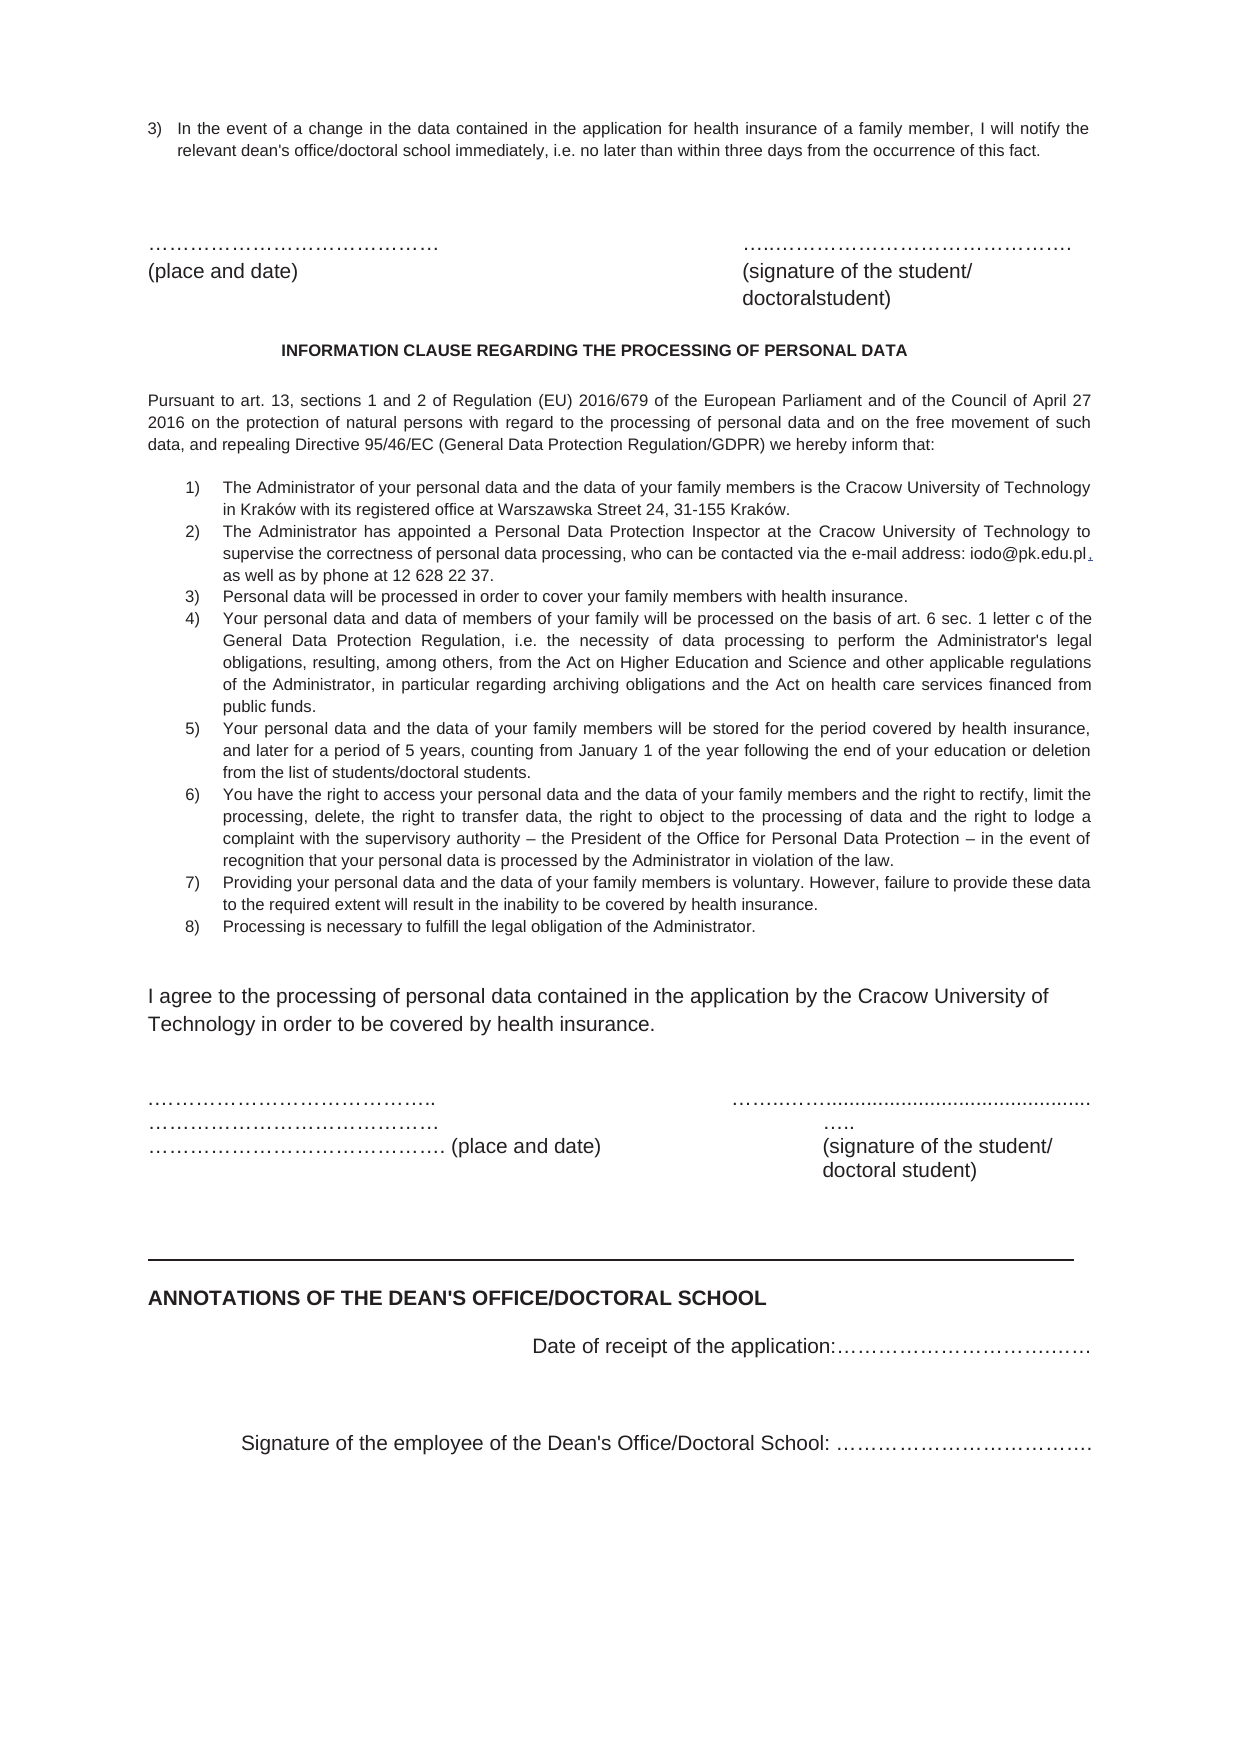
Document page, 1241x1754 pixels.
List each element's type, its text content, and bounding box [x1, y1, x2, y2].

list Your personal data and data of members of your family will be processed on the basis of art. 6 sec. 1 letter c of the General Data Protection Regulation, i.e. the necessity of data processing to perform the Administrator's legal obligations, resulting, among others, from the Act on Higher Education and Science and other applicable regulations of the Administrator, in particular regarding archiving obligations and the Act on health care services financed from public funds. [185, 609, 1093, 716]
list You have the right to access your personal data and the data of your family members and the right to rectify, limit the processing, delete, the right to transfer data, the right to object to the processing of data and the right to lodge a complaint with the supervisory authority – the President of the Office for Personal Data Protection – in the event of recognition that your personal data is processed by the Administrator in violation of the law. [185, 785, 1093, 870]
list Processing is necessary to fulfill the legal obligation of the Administrator. [185, 917, 1148, 936]
list Providing your personal data and the data of your family members is voluntary. However, failure to provide these data to the required extent will result in the inability to be covered by health insurance. [185, 873, 1093, 914]
text Signature of the employee of the Dean's Office/Doctoral School: ………………………………. [125, 1431, 1092, 1454]
list Personal data will be processed in order to cover your family members with health insurance. [185, 587, 1148, 606]
subtitle ANNOTATIONS OF THE DEAN'S OFFICE/DOCTORAL SCHOOL [148, 1285, 1148, 1309]
text .………………………………….. ……..…….............................................. [148, 1086, 1148, 1110]
list Your personal data and the data of your family members will be stored for the period covered by health insurance, and later for a period of 5 years, counting from January 1 of the year following the end of your education or deletion from the list of students/doctoral students. [185, 719, 1093, 782]
text …………………………………… …..……………………………………. (place and date) (signature of the student/ doctoralstudent) [148, 231, 1092, 310]
list The Administrator has appointed a Personal Data Protection Inspector at the Cracow University of Technology to supervise the correctness of personal data processing, who can be contacted via the e-mail address: iodo@pk.edu.pl, as well as by phone at 12 628 22 37. [185, 521, 1092, 584]
text …………………………………… …..……………………………………. (place and date) (signature of the student/ doctoral student) [148, 1110, 1148, 1182]
subtitle INFORMATION CLAUSE REGARDING THE PROCESSING OF PERSONAL DATA [275, 341, 914, 360]
list The Administrator of your personal data and the data of your family members is the Cracow University of Technology in Kraków with its registered office at Warszawska Street 24, 31-155 Kraków. [185, 477, 1092, 519]
text Date of receipt of the application:………………………….…… [125, 1334, 1092, 1358]
list In the event of a change in the data contained in the application for health insurance of a family member, I will notify the relevant dean's office/doctoral school immediately, i.e. no later than within three days from the occurrence of this fact. [147, 118, 1092, 159]
text Pursuant to art. 13, sections 1 and 2 of Regulation (EU) 2016/679 of the European Parliament and of the Council of April 27 2016 on the protection of natural persons with regard to the processing of personal data and on the free movement of such data, and repealing Directive 95/46/EC (General Data Protection Regulation/GDPR) we hereby inform that: [148, 391, 1093, 454]
text I agree to the processing of personal data contained in the application by the Cracow University of Technology in order to be covered by health insurance. [148, 984, 1148, 1036]
